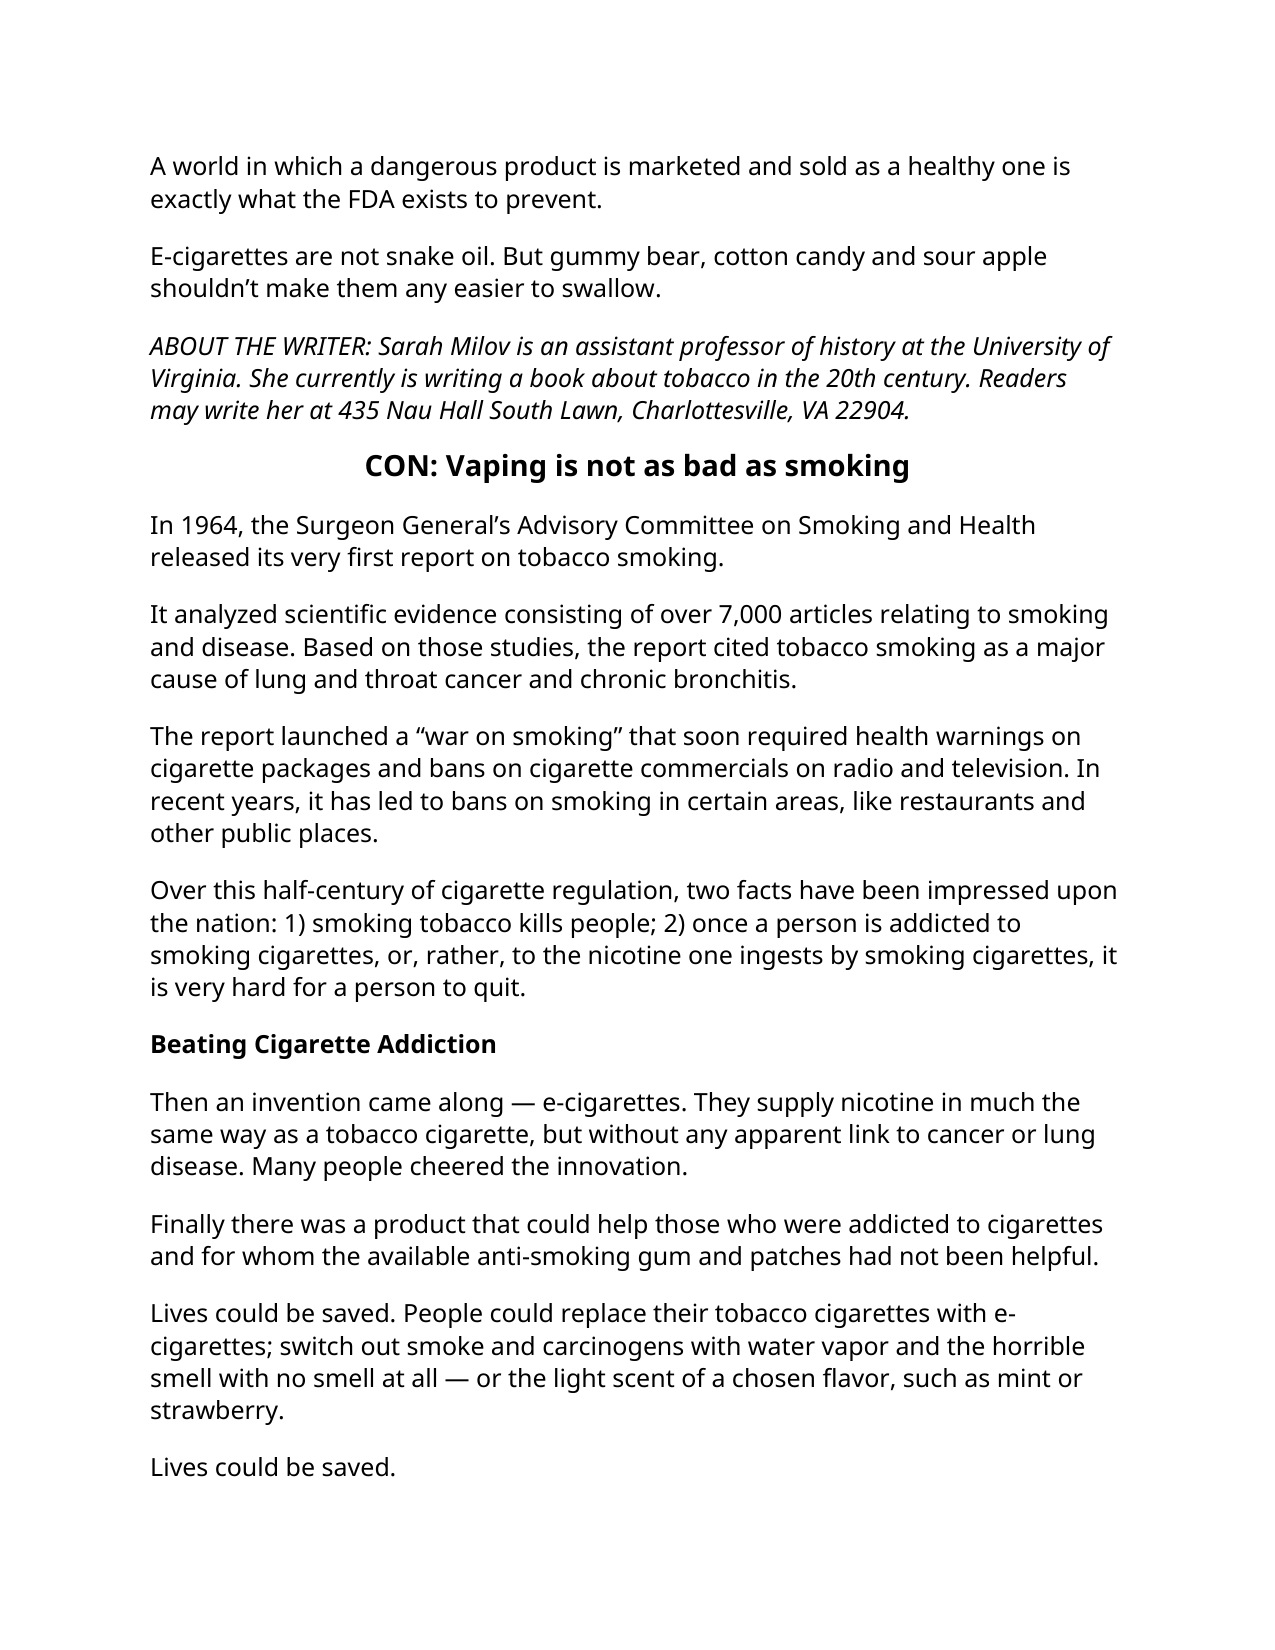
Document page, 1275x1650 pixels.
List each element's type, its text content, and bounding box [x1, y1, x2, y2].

text CON: Vaping is not as bad as smoking [150, 451, 1125, 483]
text Over this half-century of cigarette regulation, two facts have been impressed upon the nation: 1) smoking tobacco kills people; 2) once a person is addicted to smoking cigarettes, or, rather, to the nicotine one ingests by smoking cigarettes, it is very hard for a person to quit. [150, 874, 1125, 1003]
text E-cigarettes are not snake oil. But gummy bear, cotton candy and sour apple shouldn’t make them any easier to swallow. [150, 239, 1125, 304]
text Lives could be saved. People could replace their tobacco cigarettes with e-cigarettes; switch out smoke and carcinogens with water vapor and the horrible smell with no smell at all — or the light scent of a chosen flavor, such as mint or strawberry. [150, 1297, 1125, 1426]
text Beating Cigarette Addiction [150, 1028, 1125, 1060]
text Finally there was a product that could help those who were addicted to cigarettes and for whom the available anti-smoking gum and patches had not been helpful. [150, 1207, 1125, 1272]
text ABOUT THE WRITER: Sarah Milov is an assistant professor of history at the University of Virginia. She currently is writing a book about tobacco in the 20th century. Readers may write her at 435 Nau Hall South Lawn, Charlottesville, VA 22904. [150, 329, 1125, 426]
text Lives could be saved. [150, 1451, 1125, 1483]
text The report launched a “war on smoking” that soon required health warnings on cigarette packages and bans on cigarette commercials on radio and television. In recent years, it has led to bans on smoking in certain areas, like restaurants and other public places. [150, 720, 1125, 849]
text A world in which a dangerous product is marketed and sold as a healthy one is exactly what the FDA exists to prevent. [150, 150, 1125, 214]
text In 1964, the Surgeon General’s Advisory Committee on Smoking and Health released its very first report on tobacco smoking. [150, 508, 1125, 573]
text It analyzed scientific evidence consisting of over 7,000 articles relating to smoking and disease. Based on those studies, the report cited tobacco smoking as a major cause of lung and throat cancer and chronic bronchitis. [150, 598, 1125, 695]
text Then an invention came along — e-cigarettes. They supply nicotine in much the same way as a tobacco cigarette, but without any apparent link to cancer or lung disease. Many people cheered the innovation. [150, 1085, 1125, 1182]
